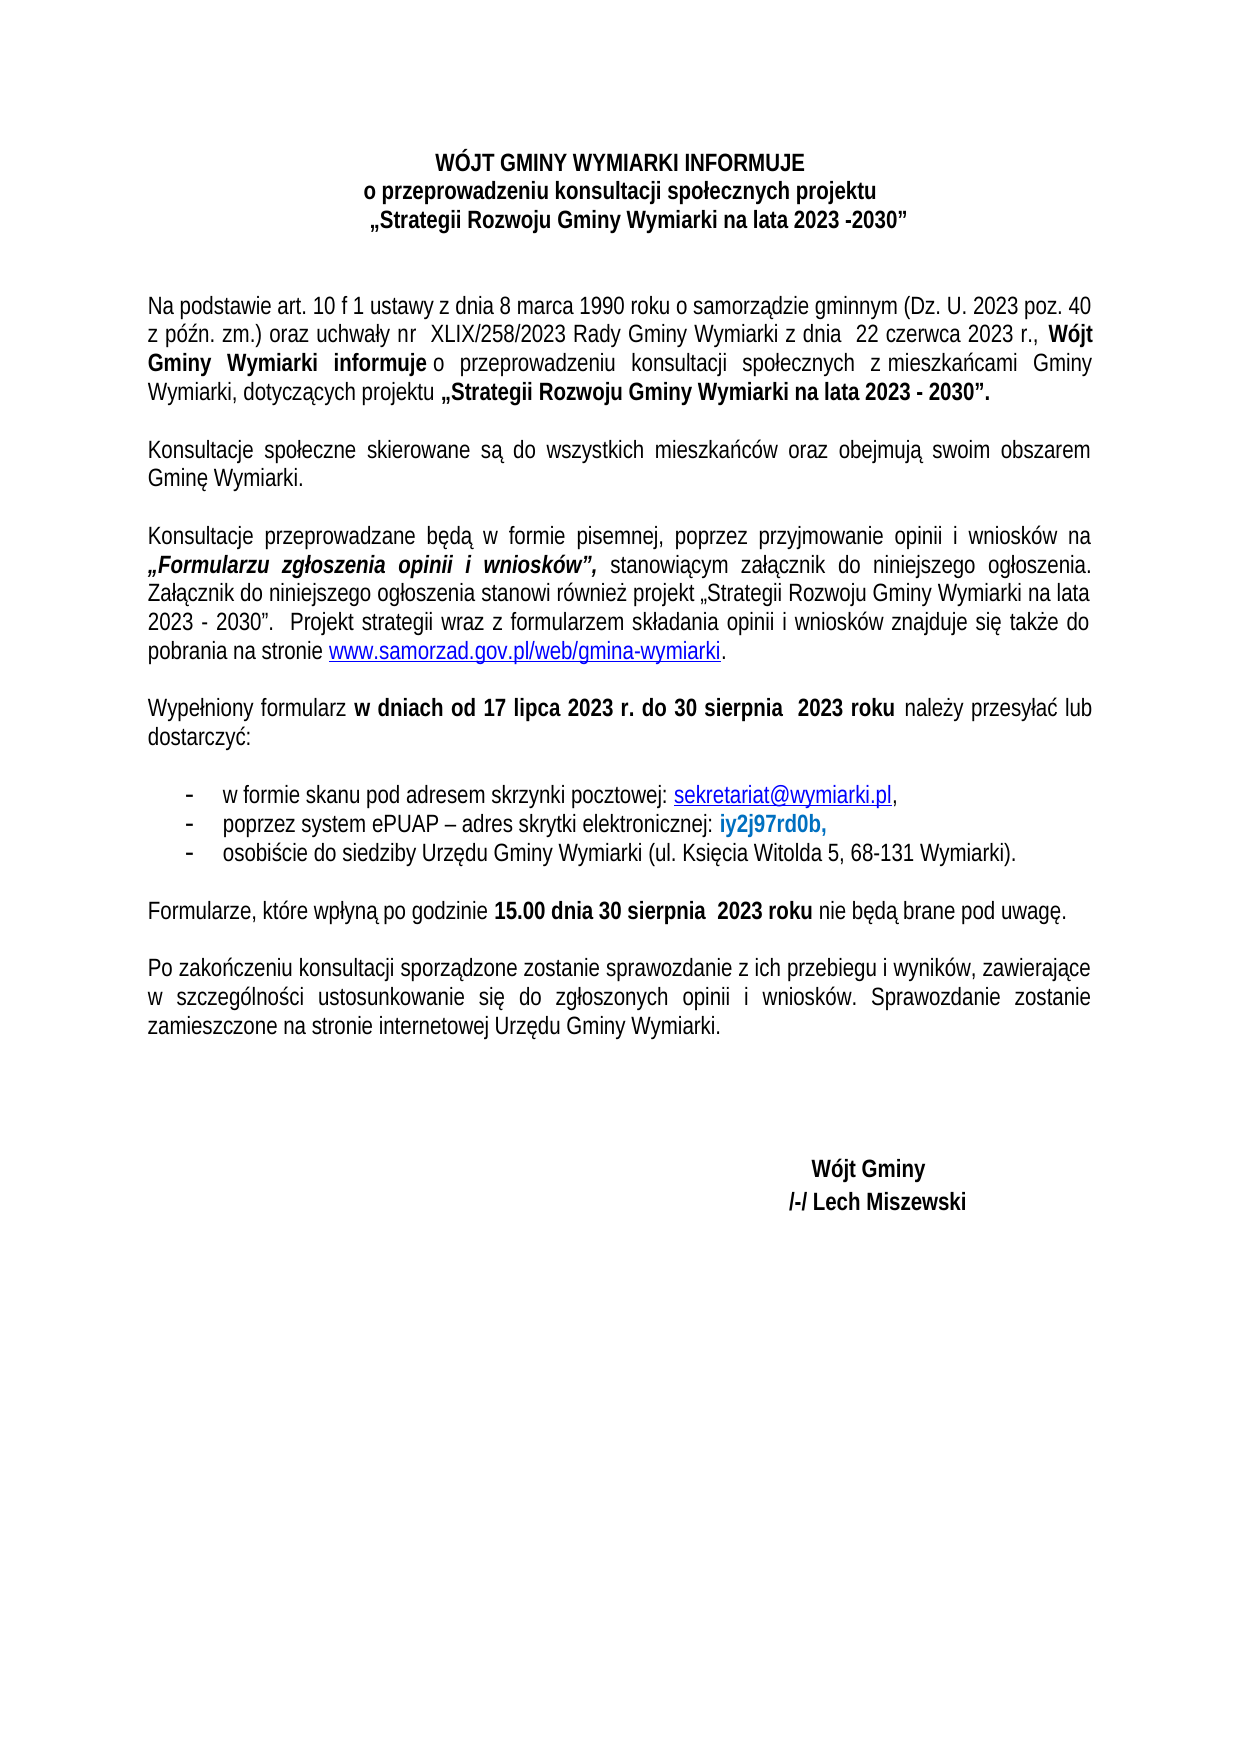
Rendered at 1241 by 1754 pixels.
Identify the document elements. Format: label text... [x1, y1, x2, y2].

list osobiście do siedziby Urzędu Gminy Wymiarki (ul. Księcia Witolda 5, 68-131 Wymiarki). [185, 838, 1093, 866]
text Po zakończeniu konsultacji sporządzone zostanie sprawozdanie z ich przebiegu i wyników, zawierające w szczególności ustosunkowanie się do zgłoszonych opinii i wniosków. Sprawozdanie zostanie zamieszczone na stronie internetowej Urzędu Gminy Wymiarki. [148, 953, 1093, 1039]
text „Strategii Rozwoju Gminy Wymiarki na lata 2023 -2030” [185, 205, 1093, 233]
list w formie skanu pod adresem skrzynki pocztowej: sekretariat@wymiarki.pl, [185, 780, 1093, 809]
text Konsultacje społeczne skierowane są do wszystkich mieszkańców oraz obejmują swoim obszarem Gminę Wymiarki. [148, 434, 1093, 492]
text Formularze, które wpłyną po godzinie 15.00 dnia 30 sierpnia 2023 roku nie będą brane pod uwagę. [148, 896, 1093, 924]
text o przeprowadzeniu konsultacji społecznych projektu [148, 176, 1093, 205]
text /-/ Lech Miszewski [148, 1187, 1093, 1216]
text Wójt Gminy [148, 1154, 1093, 1183]
text Wypełniony formularz w dniach od 17 lipca 2023 r. do 30 sierpnia 2023 roku należy przesyłać lub dostarczyć: [148, 693, 1093, 751]
text Konsultacje przeprowadzane będą w formie pisemnej, poprzez przyjmowanie opinii i wniosków na „Formularzu zgłoszenia opinii i wniosków”, stanowiącym załącznik do niniejszego ogłoszenia. Załącznik do niniejszego ogłoszenia stanowi również projekt „Strategii Rozwoju Gminy Wymiarki na lata 2023 - 2030”. Projekt strategii wraz z formularzem składania opinii i wniosków znajduje się także do pobrania na stronie www.samorzad.gov.pl/web/gmina-wymiarki. [148, 521, 1093, 664]
text WÓJT GMINY WYMIARKI INFORMUJE [148, 148, 1093, 176]
text Na podstawie art. 10 f 1 ustawy z dnia 8 marca 1990 roku o samorządzie gminnym (Dz. U. 2023 poz. 40 z późn. zm.) oraz uchwały nr XLIX/258/2023 Rady Gminy Wymiarki z dnia 22 czerwca 2023 r., Wójt Gminy Wymiarki informuje o przeprowadzeniu konsultacji społecznych z mieszkańcami Gminy Wymiarki, dotyczących projektu „Strategii Rozwoju Gminy Wymiarki na lata 2023 - 2030”. [148, 291, 1093, 405]
list poprzez system ePUAP – adres skrytki elektronicznej: iy2j97rd0b, [185, 809, 1093, 838]
